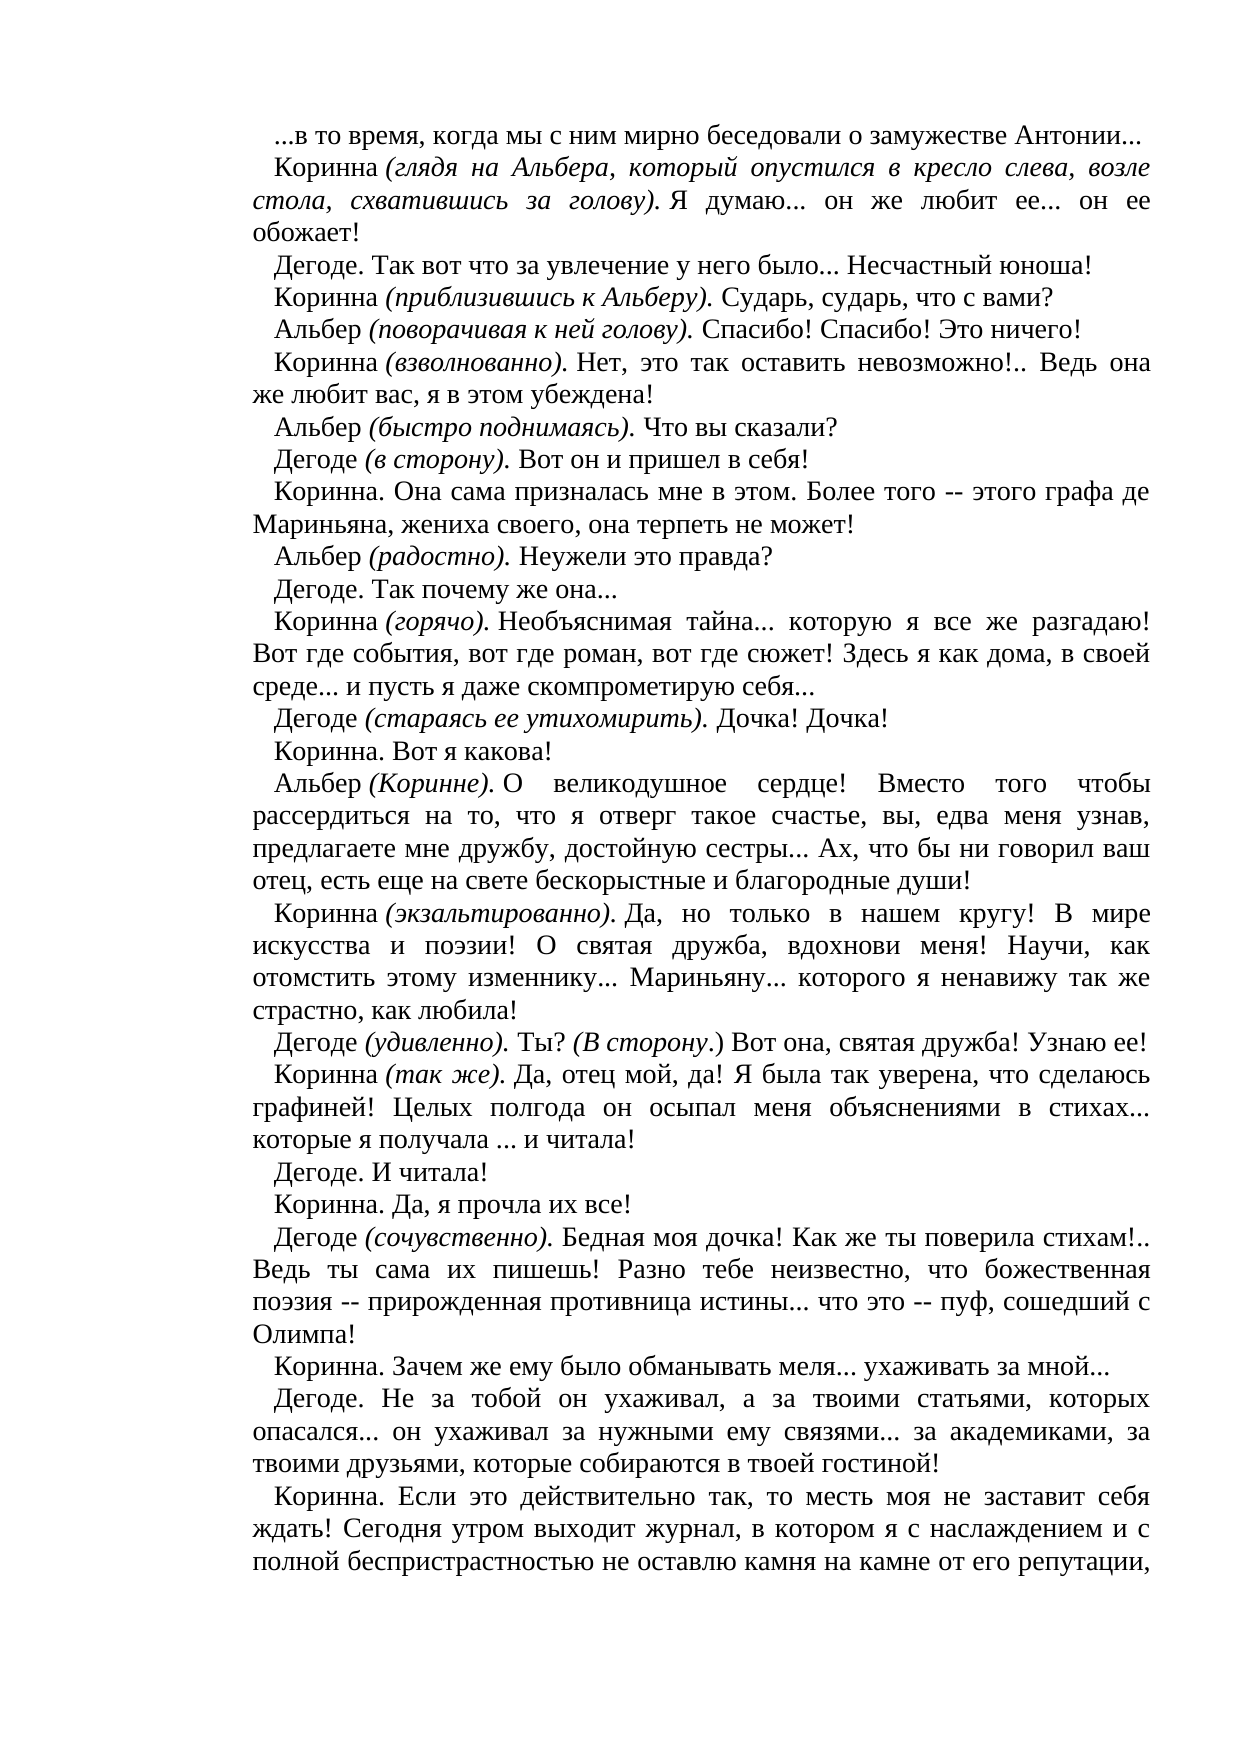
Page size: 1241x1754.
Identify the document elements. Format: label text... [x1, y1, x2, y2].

text Альбер (быстро поднимаясь). Что вы сказали? [252, 410, 1152, 442]
text Коринна (так же). Да, отец мой, да! Я была так уверена, что сделаюсь графиней! Целых полгода он осыпал меня объяснениями в стихах... которые я получала ... и читала! [252, 1058, 1152, 1155]
text ...в то время, когда мы с ним мирно беседовали о замужестве Антонии... [252, 118, 1152, 151]
text Дегоде. И читала! [252, 1155, 1152, 1187]
text Коринна (горячо). Необъяснимая тайна... которую я все же разгадаю! Вот где события, вот где роман, вот где сюжет! Здесь я как дома, в своей среде... и пусть я даже скомпрометирую себя... [252, 604, 1152, 701]
text Коринна (глядя на Альбера, который опустился в кресло слева, возле стола, схватившись за голову). Я думаю... он же любит ее... он ее обожает! [252, 151, 1152, 248]
text Дегоде (сочувственно). Бедная моя дочка! Как же ты поверила стихам!.. Ведь ты сама их пишешь! Разно тебе неизвестно, что божественная поэзия -- прирожденная противница истины... что это -- пуф, сошедший с Олимпа! [252, 1219, 1152, 1349]
text Коринна (экзальтированно). Да, но только в нашем кругу! В мире искусства и поэзии! О святая дружба, вдохнови меня! Научи, как отомстить этому изменнику... Мариньяну... которого я ненавижу так же страстно, как любила! [252, 896, 1152, 1025]
text Коринна. Да, я прочла их все! [252, 1187, 1152, 1219]
text Дегоде (стараясь ее утихомирить). Дочка! Дочка! [252, 701, 1152, 734]
text Альбер (Коринне). О великодушное сердце! Вместо того чтобы рассердиться на то, что я отверг такое счастье, вы, едва меня узнав, предлагаете мне дружбу, достойную сестры... Ах, что бы ни говорил ваш отец, есть еще на свете бескорыстные и благородные души! [252, 766, 1152, 896]
text Коринна (взволнованно). Нет, это так оставить невозможно!.. Ведь она же любит вас, я в этом убеждена! [252, 345, 1152, 410]
text Коринна. Она сама призналась мне в этом. Более того -- этого графа де Мариньяна, жениха своего, она терпеть не может! [252, 474, 1152, 539]
text Дегоде. Не за тобой он ухаживал, а за твоими статьями, которых опасался... он ухаживал за нужными ему связями... за академиками, за твоими друзьями, которые собираются в твоей гостиной! [252, 1382, 1152, 1479]
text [252, 1479, 1152, 1576]
text Дегоде. Так почему же она... [252, 572, 1152, 604]
text Коринна. Зачем же ему было обманывать меля... ухаживать за мной... [252, 1349, 1152, 1382]
text Коринна (приблизившись к Альберу). Сударь, сударь, что с вами? [252, 280, 1152, 312]
text Дегоде (в сторону). Вот он и пришел в себя! [252, 442, 1152, 474]
text Дегоде. Так вот что за увлечение у него было... Несчастный юноша! [252, 248, 1152, 280]
text Коринна. Вот я какова! [252, 734, 1152, 766]
text Альбер (радостно). Неужели это правда? [252, 539, 1152, 572]
text Альбер (поворачивая к ней голову). Спасибо! Спасибо! Это ничего! [252, 312, 1152, 345]
text Дегоде (удивленно). Ты? (В сторону.) Вот она, святая дружба! Узнаю ее! [252, 1025, 1152, 1058]
